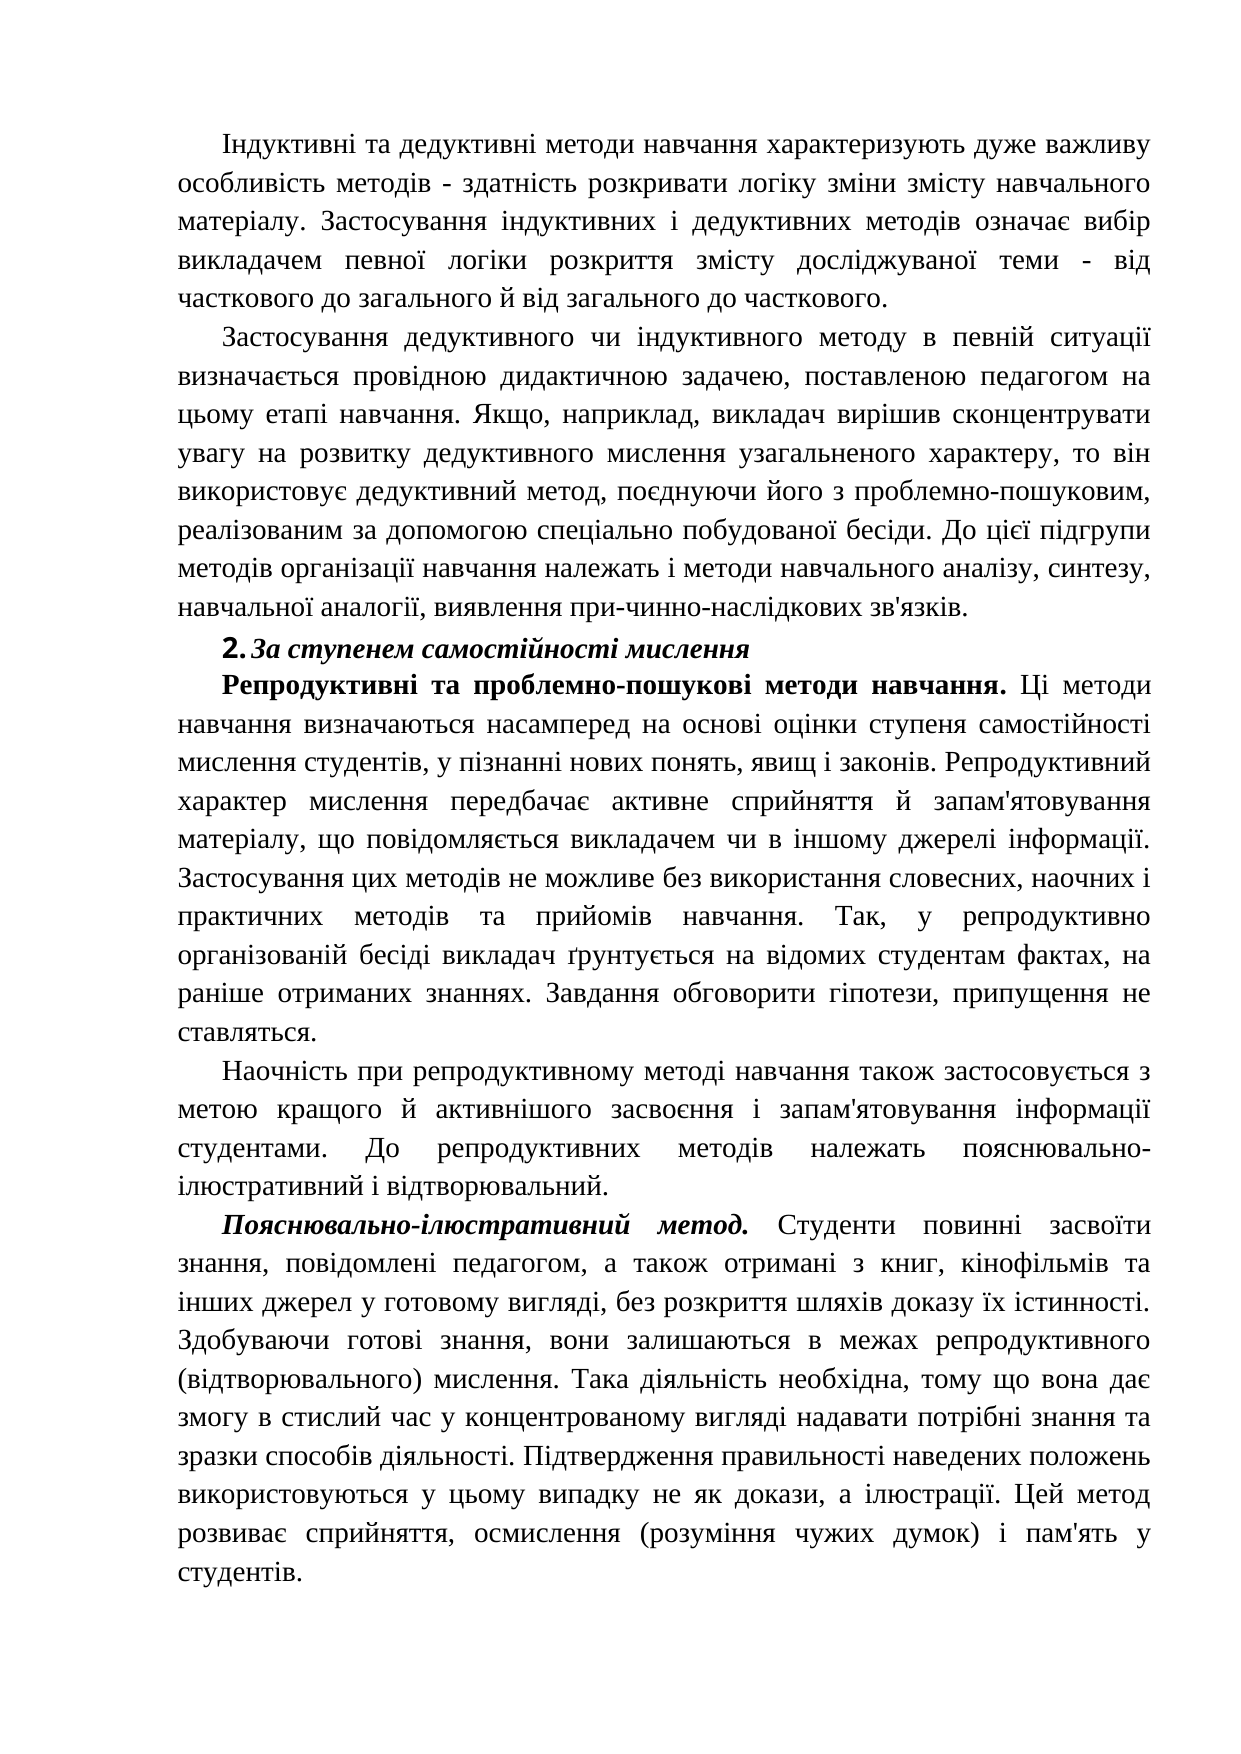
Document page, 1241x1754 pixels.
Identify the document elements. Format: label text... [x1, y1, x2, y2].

text Застосування дедуктивного чи індуктивного методу в певній ситуації визначається провідною дидактичною задачею, поставленою педагогом на цьому етапі навчання. Якщо, наприклад, викладач вирішив сконцентрувати увагу на розвитку дедуктивного мислення узагальненого характеру, то він використовує дедуктивний метод, поєднуючи його з проблемно-пошуковим, реалізованим за допомогою спеціально побудованої бесіди. До цієї підгрупи методів організації навчання належать і методи навчального аналізу, синтезу, навчальної аналогії, виявлення при-чинно-наслідкових зв'язків. [177, 319, 1152, 622]
text Репродуктивні та проблемно-пошукові методи навчання. Ці методи навчання визначаються насамперед на основі оцінки ступеня самостійності мислення студентів, у пізнанні нових понять, явищ і законів. Репродуктивний характер мислення передбачає активне сприйняття й запам'ятовування матеріалу, що повідомляється викладачем чи в іншому джерелі інформації. Застосування цих методів не можливе без використання словесних, наочних і практичних методів та прийомів навчання. Так, у репродуктивно організованій бесіді викладач ґрунтується на відомих студентам фактах, на раніше отриманих знаннях. Завдання обговорити гіпотези, припущення не ставляться. [177, 667, 1152, 1048]
list За ступенем самостійності мислення [177, 627, 1152, 667]
text Пояснювально-ілюстративний метод. Студенти повинні засвоїти знання, повідомлені педагогом, а також отримані з книг, кінофільмів та інших джерел у готовому вигляді, без розкриття шляхів доказу їх істинності. Здобуваючи готові знання, вони залишаються в межах репродуктивного (відтворювального) мислення. Така діяльність необхідна, тому що вона дає змогу в стислий час у концентрованому вигляді надавати потрібні знання та зразки способів діяльності. Підтвердження правильності наведених положень використовуються у цьому випадку не як докази, а ілюстрації. Цей метод розвиває сприйняття, осмислення (розуміння чужих думок) і пам'ять у студентів. [177, 1207, 1152, 1587]
text Індуктивні та дедуктивні методи навчання характеризують дуже важливу особливість методів - здатність розкривати логіку зміни змісту навчального матеріалу. Застосування індуктивних і дедуктивних методів означає вибір викладачем певної логіки розкриття змісту досліджуваної теми - від часткового до загального й від загального до часткового. [177, 126, 1152, 314]
text Наочність при репродуктивному методі навчання також застосовується з метою кращого й активнішого засвоєння і запам'ятовування інформації студентами. До репродуктивних методів належать пояснювально-ілюстративний і відтворювальний. [177, 1053, 1152, 1202]
